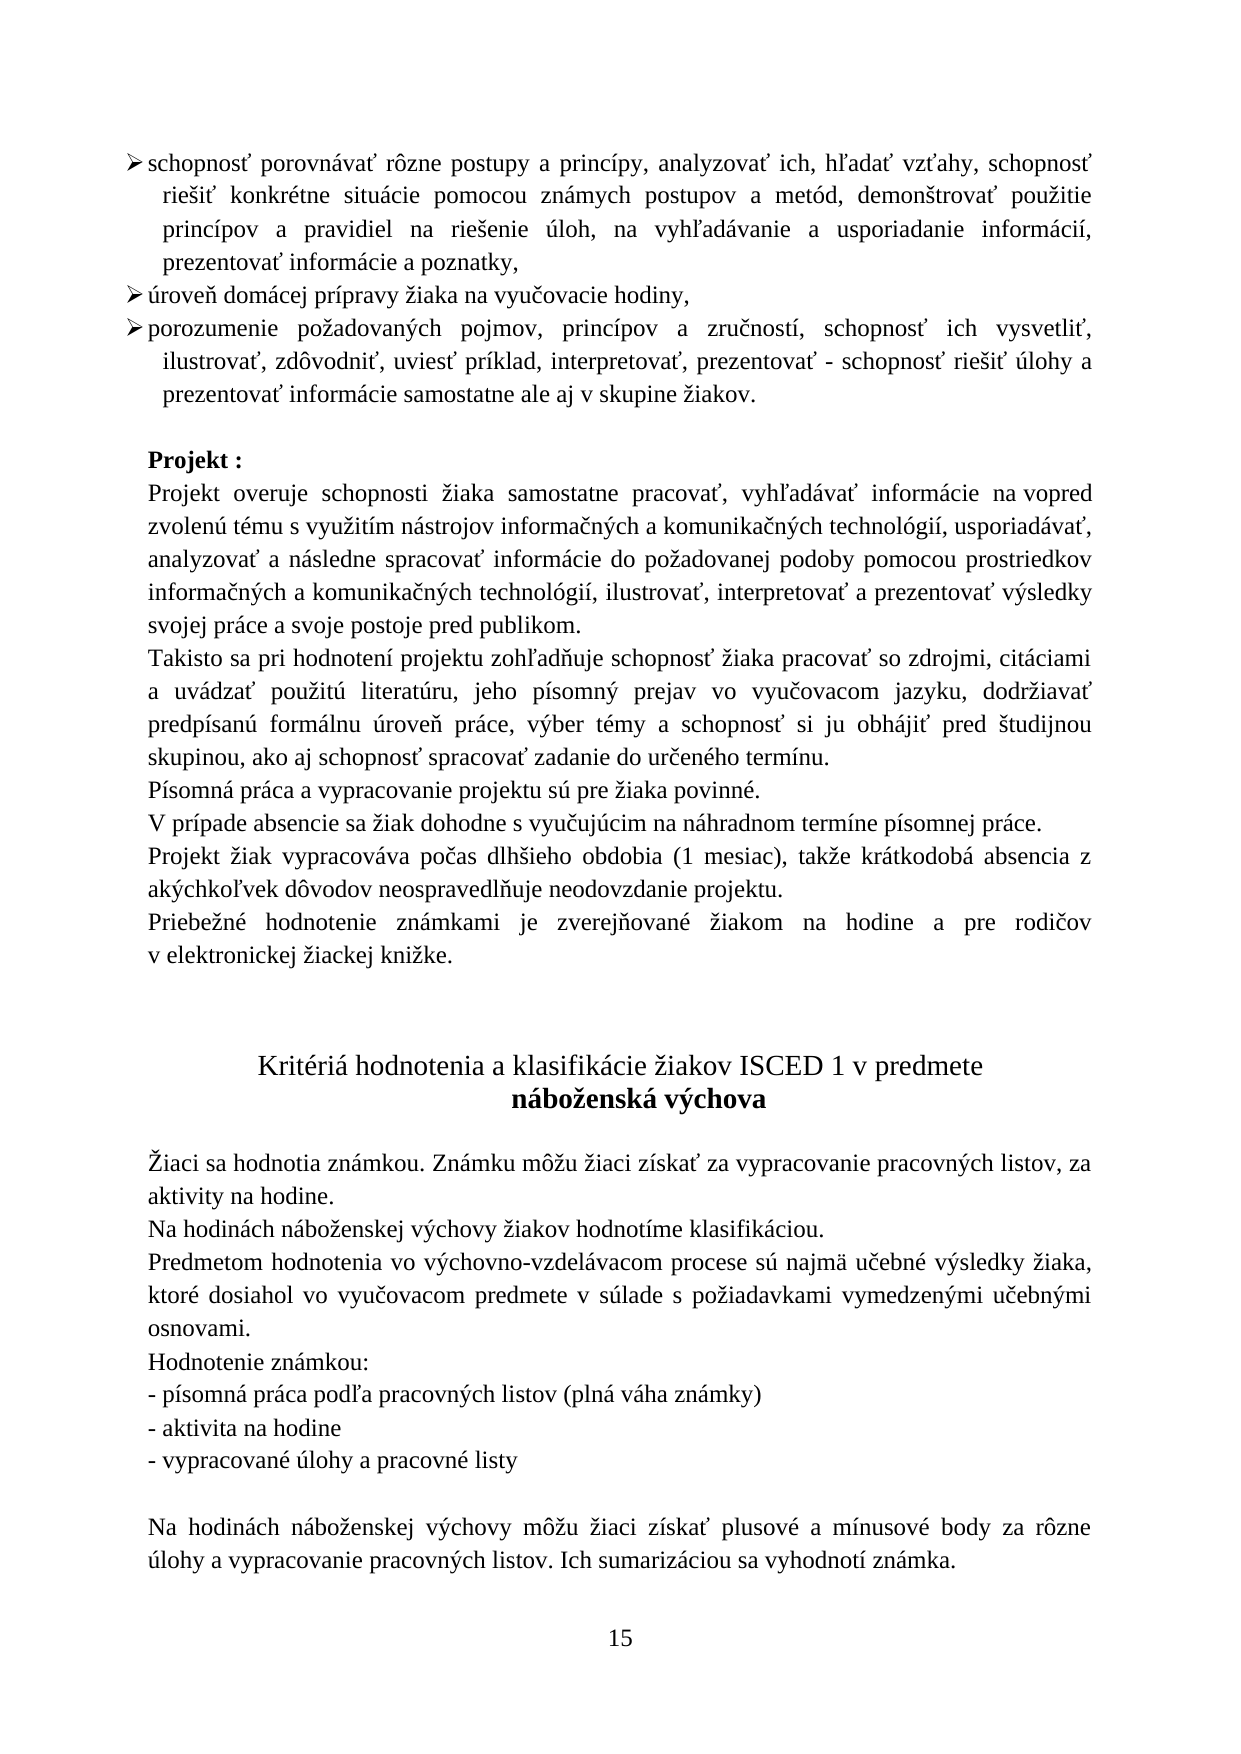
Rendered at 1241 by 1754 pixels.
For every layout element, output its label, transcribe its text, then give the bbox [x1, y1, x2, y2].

text - aktivita na hodine [148, 1413, 1093, 1441]
text Na hodinách náboženskej výchovy žiakov hodnotíme klasifikáciou. [148, 1214, 1093, 1243]
text - vypracované úlohy a pracovné listy [148, 1446, 1093, 1474]
text Kritériá hodnotenia a klasifikácie žiakov ISCED 1 v predmete [148, 1048, 1093, 1081]
text Priebežné hodnotenie známkami je zverejňované žiakom na hodine a pre rodičov v elektronickej žiackej knižke. [148, 907, 1093, 969]
text Hodnotenie známkou: [148, 1347, 1093, 1375]
text - písomná práca podľa pracovných listov (plná váha známky) [148, 1379, 1093, 1408]
text Takisto sa pri hodnotení projektu zohľadňuje schopnosť žiaka pracovať so zdrojmi, citáciami a uvádzať použitú literatúru, jeho písomný prejav vo vyučovacom jazyku, dodržiavať predpísanú formálnu úroveň práce, výber témy a schopnosť si ju obhájiť pred študijnou skupinou, ako aj schopnosť spracovať zadanie do určeného termínu. [148, 643, 1093, 771]
text náboženská výchova [185, 1081, 1093, 1115]
list úroveň domácej prípravy žiaka na vyučovacie hodiny, [125, 280, 1093, 308]
list schopnosť porovnávať rôzne postupy a princípy, analyzovať ich, hľadať vzťahy, schopnosť riešiť konkrétne situácie pomocou známych postupov a metód, demonštrovať použitie princípov a pravidiel na riešenie úloh, na vyhľadávanie a usporiadanie informácií, prezentovať informácie a poznatky, [125, 148, 1093, 275]
text Predmetom hodnotenia vo výchovno-vzdelávacom procese sú najmä učebné výsledky žiaka, ktoré dosiahol vo vyučovacom predmete v súlade s požiadavkami vymedzenými učebnými osnovami. [148, 1247, 1093, 1342]
text V prípade absencie sa žiak dohodne s vyučujúcim na náhradnom termíne písomnej práce. [148, 808, 1093, 837]
text Projekt overuje schopnosti žiaka samostatne pracovať, vyhľadávať informácie na vopred zvolenú tému s využitím nástrojov informačných a komunikačných technológií, usporiadávať, analyzovať a následne spracovať informácie do požadovanej podoby pomocou prostriedkov informačných a komunikačných technológií, ilustrovať, interpretovať a prezentovať výsledky svojej práce a svoje postoje pred publikom. [148, 478, 1093, 639]
list porozumenie požadovaných pojmov, princípov a zručností, schopnosť ich vysvetliť, ilustrovať, zdôvodniť, uviesť príklad, interpretovať, prezentovať - schopnosť riešiť úlohy a prezentovať informácie samostatne ale aj v skupine žiakov. [125, 313, 1093, 407]
text Projekt žiak vypracováva počas dlhšieho obdobia (1 mesiac), takže krátkodobá absencia z akýchkoľvek dôvodov neospravedlňuje neodovzdanie projektu. [148, 841, 1093, 903]
text Žiaci sa hodnotia známkou. Známku môžu žiaci získať za vypracovanie pracovných listov, za aktivity na hodine. [148, 1148, 1093, 1210]
text Na hodinách náboženskej výchovy môžu žiaci získať plusové a mínusové body za rôzne úlohy a vypracovanie pracovných listov. Ich sumarizáciou sa vyhodnotí známka. [148, 1512, 1093, 1573]
text Písomná práca a vypracovanie projektu sú pre žiaka povinné. [148, 775, 1093, 804]
text Projekt : [148, 445, 1093, 473]
